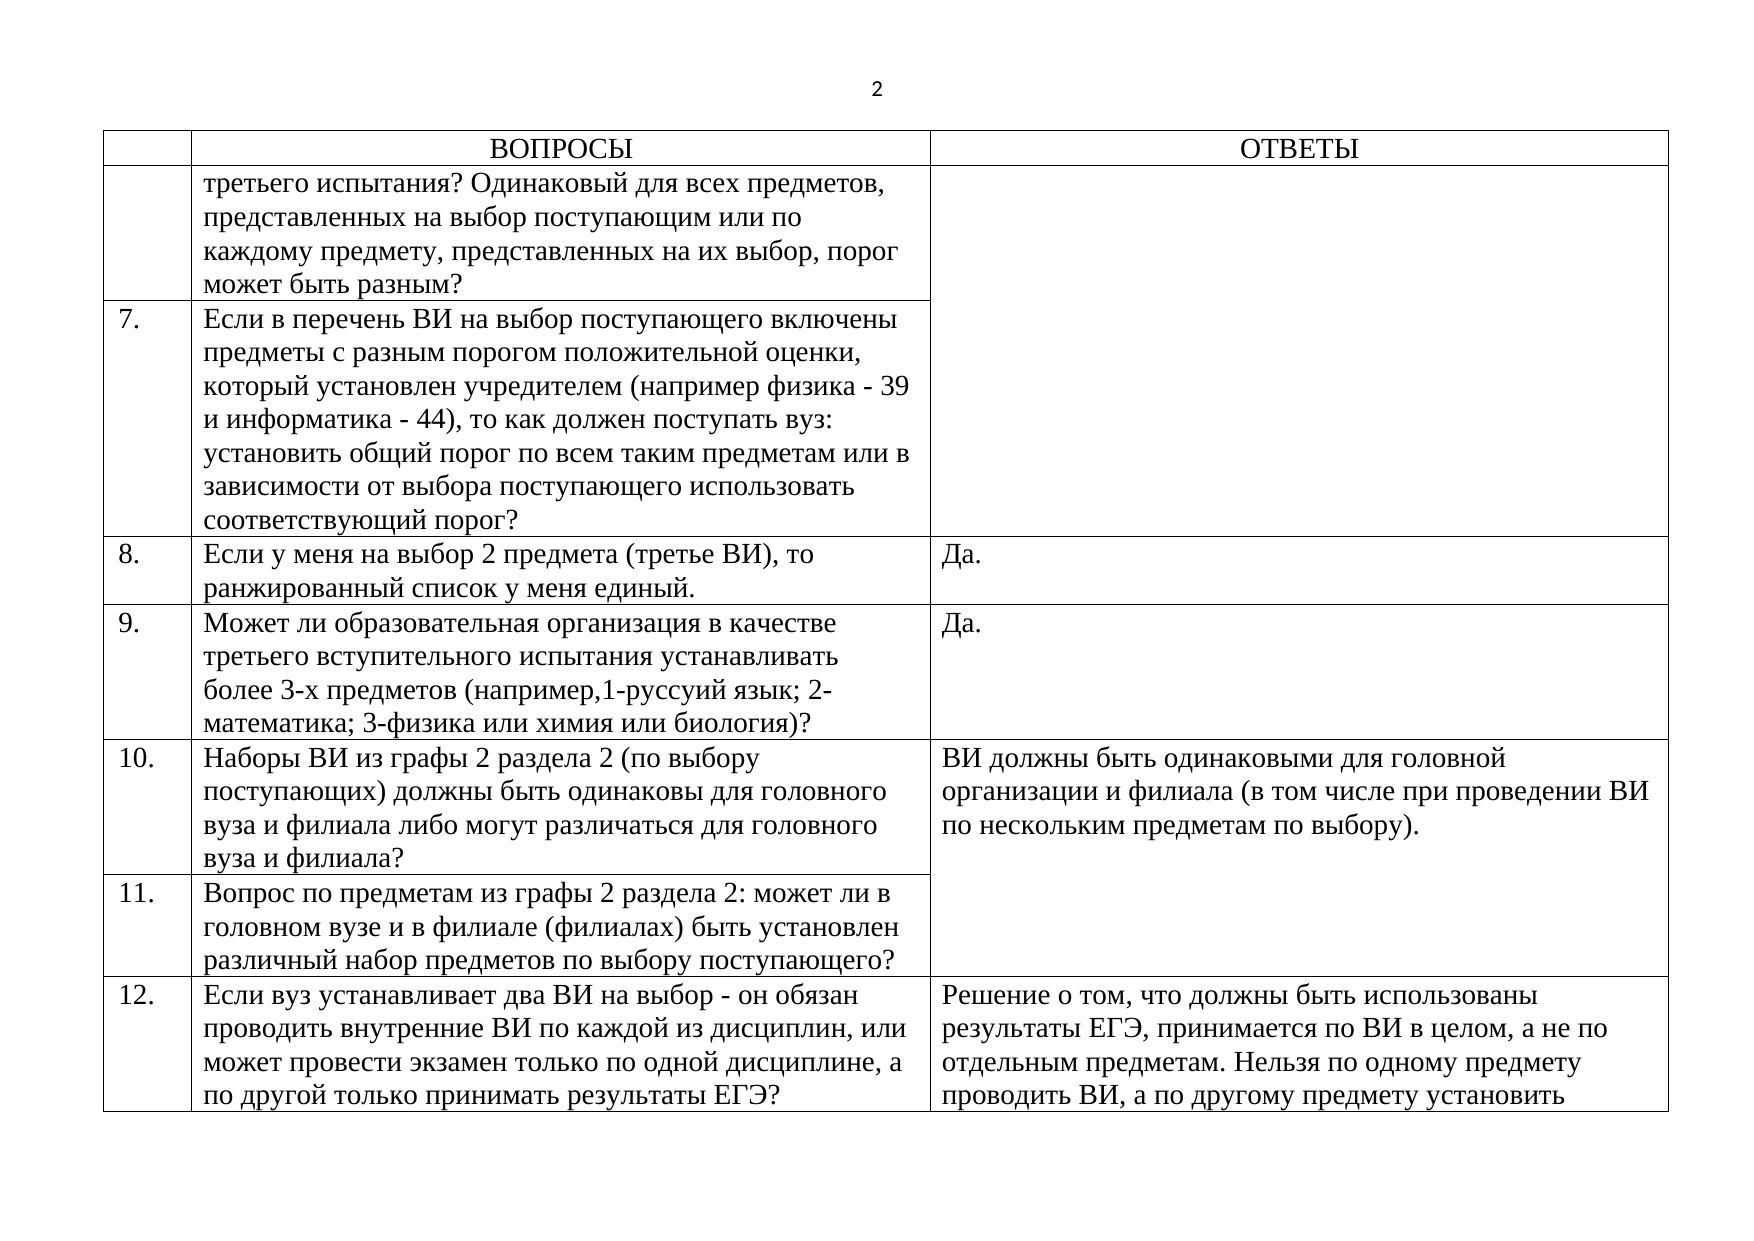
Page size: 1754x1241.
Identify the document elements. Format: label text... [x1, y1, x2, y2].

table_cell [931, 166, 1668, 536]
table_cell [104, 605, 191, 739]
table_cell ВИ должны быть одинаковыми для головной организации и филиала (в том числе при проведении ВИ по нескольким предметам по выбору). [931, 740, 1668, 976]
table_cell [931, 977, 1668, 1111]
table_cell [192, 166, 930, 300]
table_cell [104, 537, 191, 604]
table_cell Вопрос по предметам из графы 2 раздела 2: может ли в головном вузе и в филиале (филиалах) быть установлен различный набор предметов по выбору поступающего? [192, 875, 930, 976]
table_header ОТВЕТЫ [931, 131, 1668, 164]
table_cell [104, 301, 191, 536]
table_cell [104, 166, 191, 300]
table_cell Если у меня на выбор 2 предмета (третье ВИ), то ранжированный список у меня единый. [192, 537, 930, 604]
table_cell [192, 977, 930, 1111]
table_cell Да. [931, 605, 1668, 739]
table_cell Если в перечень ВИ на выбор поступающего включены предметы с разным порогом положительной оценки, который установлен учредителем (например физика - 39 и информатика - 44), то как должен поступать вуз: установить общий порог по всем таким предметам или в зависимости от выбора поступающего использовать соответствующий порог? [192, 301, 930, 536]
table_header [104, 131, 191, 164]
table_cell Да. [931, 537, 1668, 604]
table_cell [104, 977, 191, 1111]
table_cell Наборы ВИ из графы 2 раздела 2 (по выбору поступающих) должны быть одинаковы для головного вуза и филиала либо могут различаться для головного вуза и филиала? [192, 740, 930, 874]
table_cell [104, 740, 191, 874]
table_header ВОПРОСЫ [192, 131, 930, 164]
table_cell Может ли образовательная организация в качестве третьего вступительного испытания устанавливать более 3-х предметов (например,1-руссуий язык; 2-математика; 3-физика или химия или биология)? [192, 605, 930, 739]
table_cell [104, 875, 191, 976]
